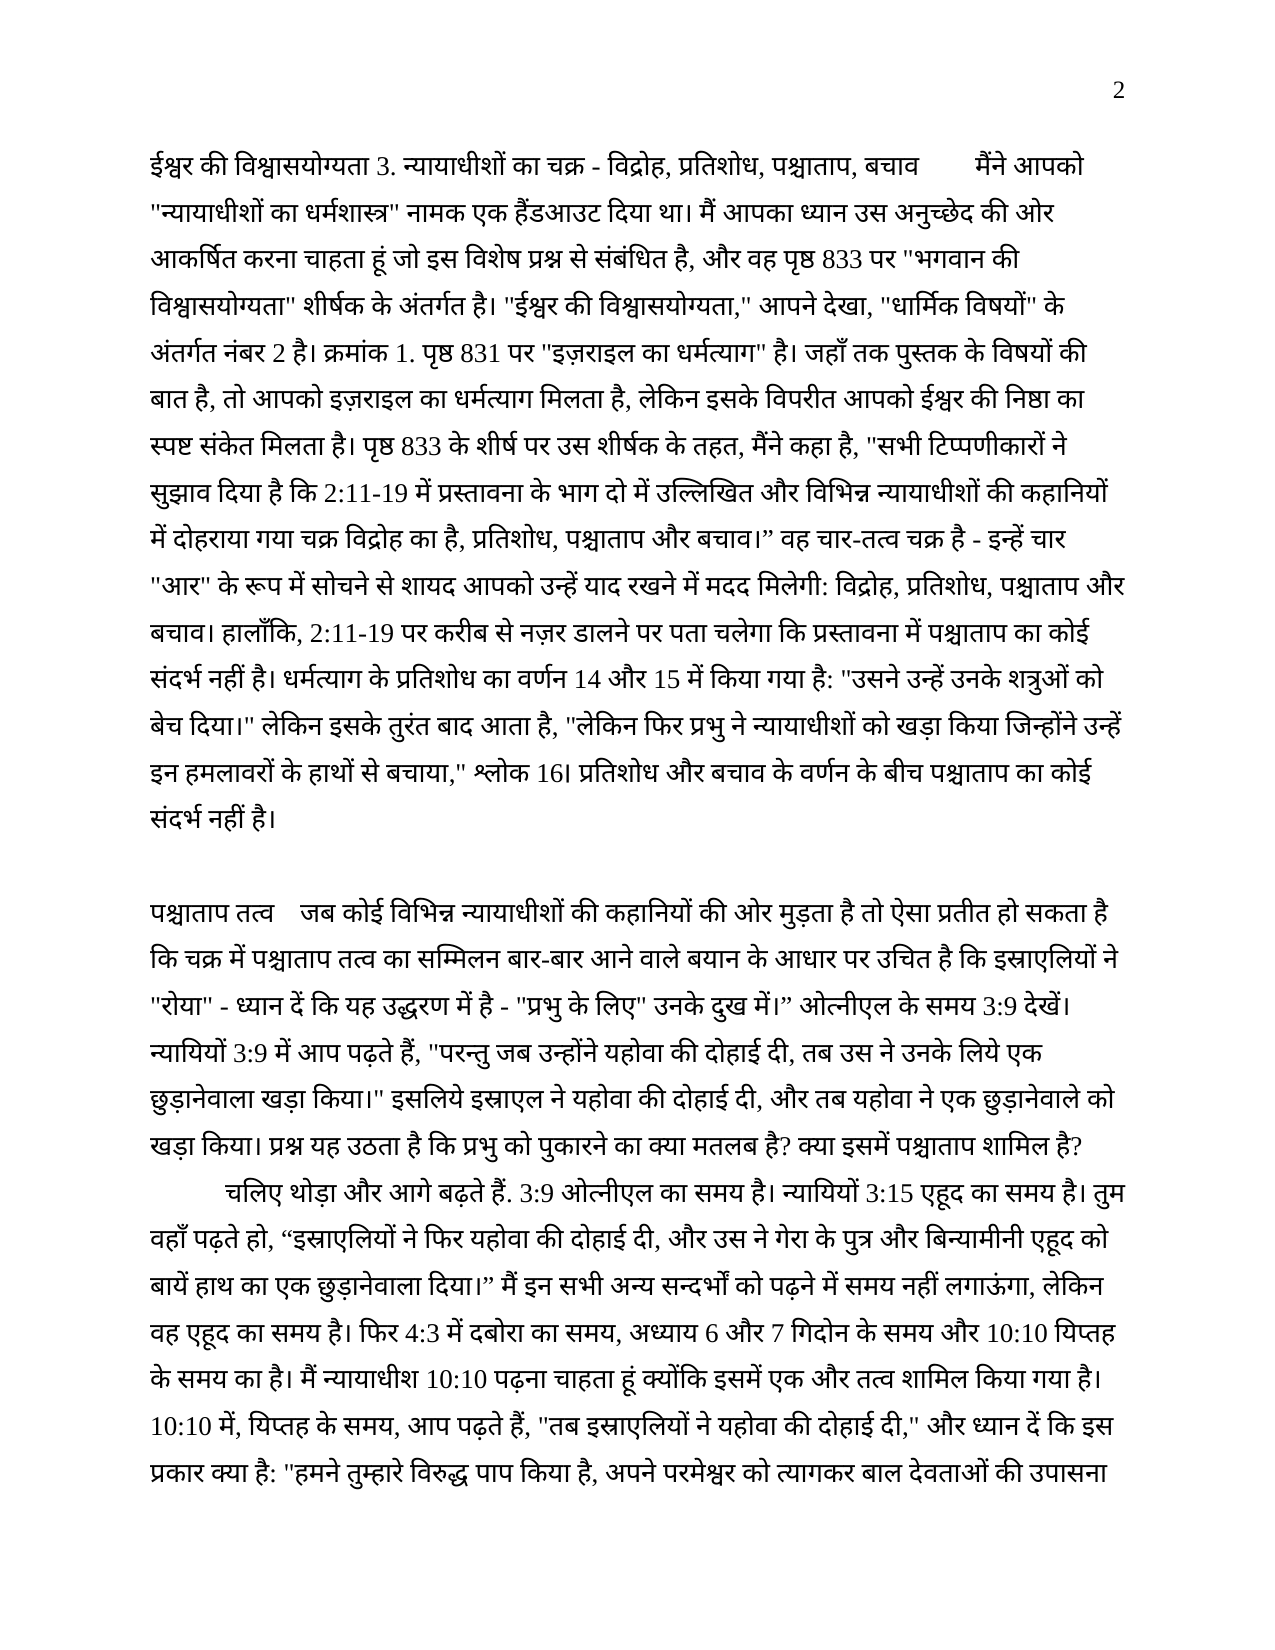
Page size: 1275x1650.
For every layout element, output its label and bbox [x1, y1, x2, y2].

text [150, 150, 1125, 1488]
